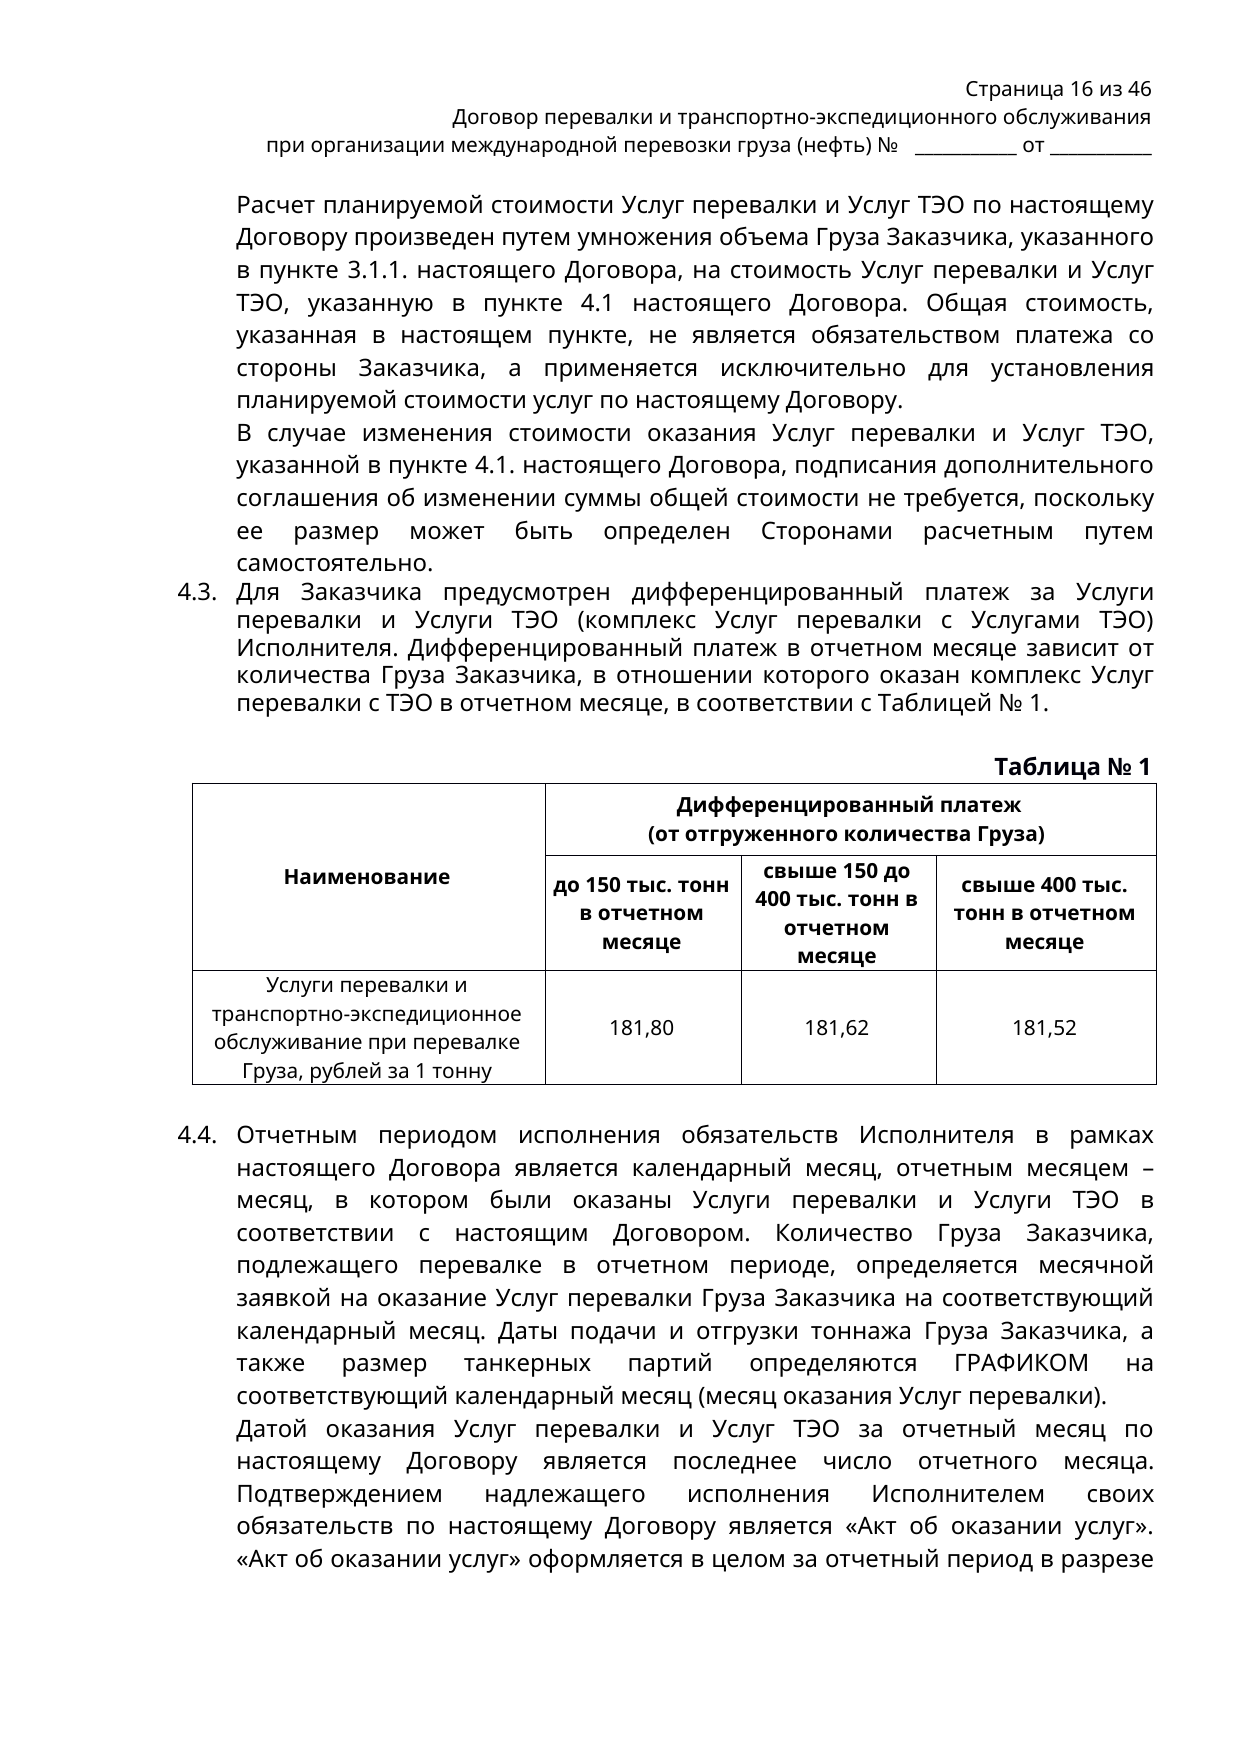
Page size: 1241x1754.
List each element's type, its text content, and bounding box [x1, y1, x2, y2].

list Отчетным периодом исполнения обязательств Исполнителя в рамках настоящего Договора является календарный месяц, отчетным месяцем – месяц, в котором были оказаны Услуги перевалки и Услуги ТЭО в соответствии с настоящим Договором. Количество Груза Заказчика, подлежащего перевалке в отчетном периоде, определяется месячной заявкой на оказание Услуг перевалки Груза Заказчика на соответствующий календарный месяц. Даты подачи и отгрузки тоннажа Груза Заказчика, а также размер танкерных партий определяются ГРАФИКОМ на соответствующий календарный месяц (месяц оказания Услуг перевалки). [177, 1118, 1155, 1411]
text Таблица № 1 [177, 750, 1152, 782]
table_cell до 150 тыс. тонн в отчетном месяце [546, 856, 741, 969]
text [236, 1411, 1155, 1574]
table_cell 181,62 [742, 971, 936, 1084]
table_cell свыше 400 тыс. тонн в отчетном месяце [937, 856, 1156, 969]
text В случае изменения стоимости оказания Услуг перевалки и Услуг ТЭО, указанной в пункте 4.1. настоящего Договора, подписания дополнительного соглашения об изменении суммы общей стоимости не требуется, поскольку ее размер может быть определен Сторонами расчетным путем самостоятельно. [236, 416, 1155, 579]
table_header Дифференцированный платеж (от отгруженного количества Груза) [546, 784, 1156, 855]
table_cell 181,80 [546, 971, 741, 1084]
table_header Наименование [193, 784, 545, 969]
list Для Заказчика предусмотрен дифференцированный платеж за Услуги перевалки и Услуги ТЭО (комплекс Услуг перевалки с Услугами ТЭО) Исполнителя. Дифференцированный платеж в отчетном месяце зависит от количества Груза Заказчика, в отношении которого оказан комплекс Услуг перевалки с ТЭО в отчетном месяце, в соответствии с Таблицей № 1. [177, 579, 1155, 717]
text Расчет планируемой стоимости Услуг перевалки и Услуг ТЭО по настоящему Договору произведен путем умножения объема Груза Заказчика, указанного в пункте 3.1.1. настоящего Договора, на стоимость Услуг перевалки и Услуг ТЭО, указанную в пункте 4.1 настоящего Договора. Общая стоимость, указанная в настоящем пункте, не является обязательством платежа со стороны Заказчика, а применяется исключительно для установления планируемой стоимости услуг по настоящему Договору. [236, 187, 1155, 416]
table_cell 181,52 [937, 971, 1156, 1084]
table_cell Услуги перевалки и транспортно-экспедиционное обслуживание при перевалке Груза, рублей за 1 тонну [193, 971, 545, 1084]
table_cell свыше 150 до 400 тыс. тонн в отчетном месяце [742, 856, 936, 969]
